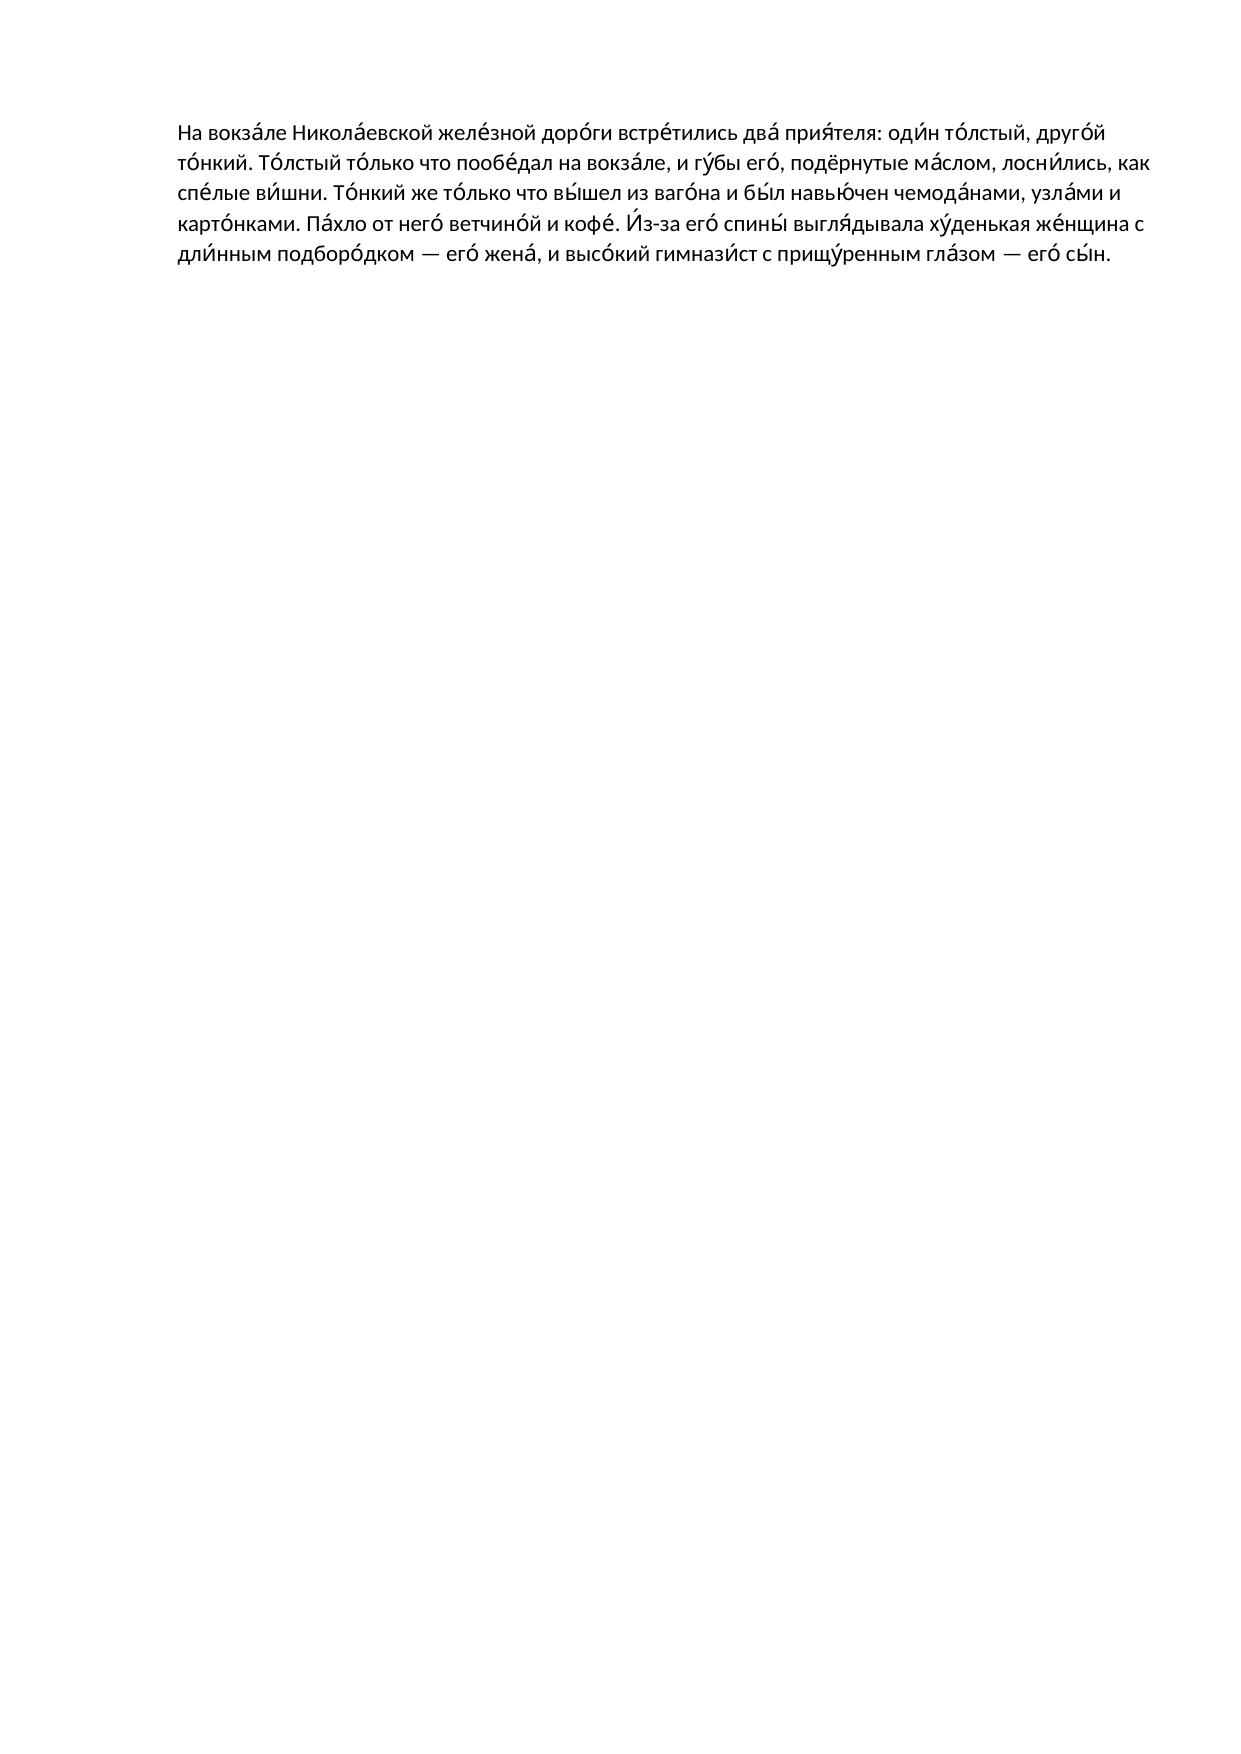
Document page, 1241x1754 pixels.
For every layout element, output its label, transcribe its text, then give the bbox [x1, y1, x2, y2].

text На вокза́ле Никола́евской желе́зной доро́ги встре́тились два́ прия́теля: оди́н то́лстый, друго́й то́нкий. То́лстый то́лько что пообе́дал на вокза́ле, и гу́бы его́, подёрнутые ма́слом, лосни́лись, как спе́лые ви́шни. То́нкий же то́лько что вы́шел из ваго́на и бы́л навью́чен чемода́нами, узла́ми и карто́нками. Па́хло от него́ ветчино́й и кофе́. И́з-за его́ спины́ выгля́дывала ху́денькая же́нщина с дли́нным подборо́дком — его́ жена́, и высо́кий гимнази́ст с прищу́ренным гла́зом — его́ сы́н. [177, 118, 1152, 267]
